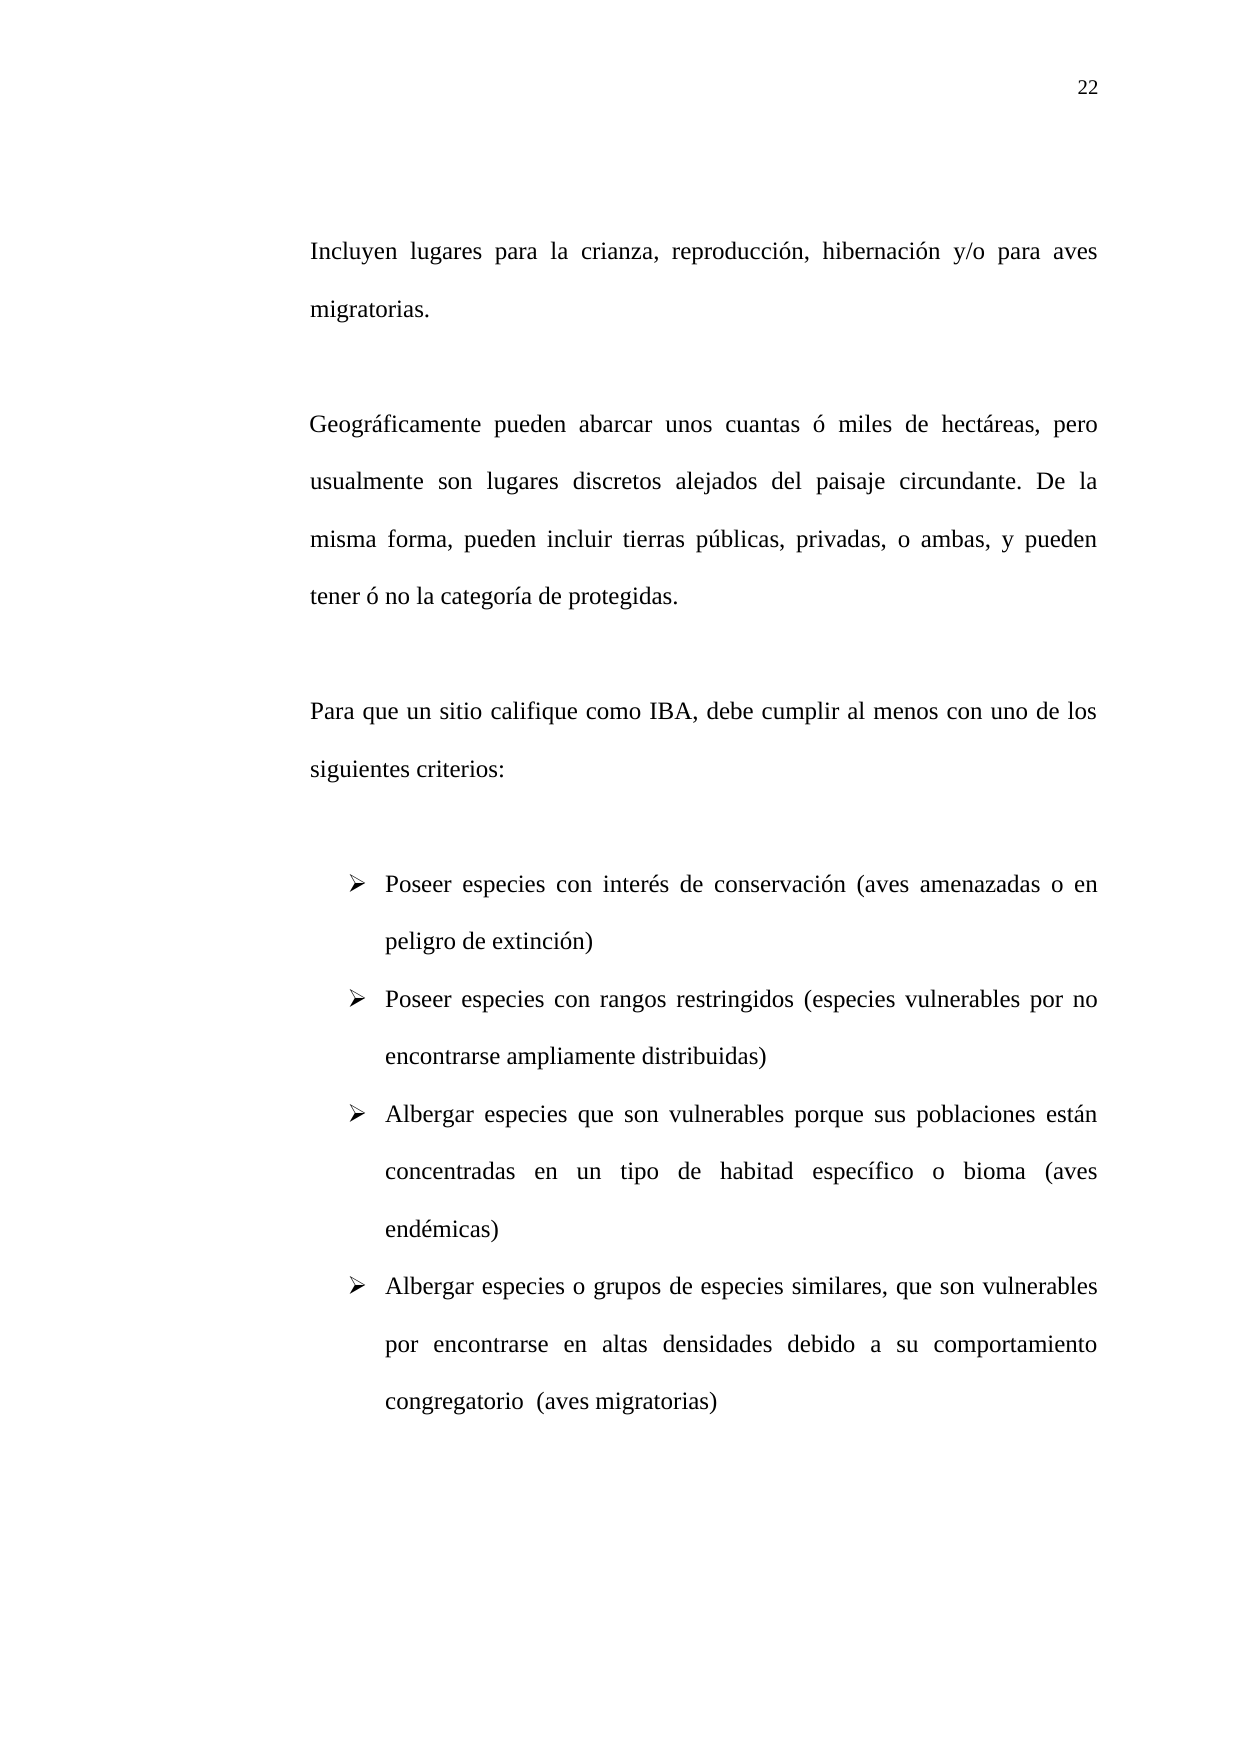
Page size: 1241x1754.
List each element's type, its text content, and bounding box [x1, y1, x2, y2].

list Poseer especies con rangos restringidos (especies vulnerables por no encontrarse ampliamente distribuidas) [347, 984, 1098, 1070]
list Albergar especies o grupos de especies similares, que son vulnerables por encontrarse en altas densidades debido a su comportamiento congregatorio (aves migratorias) [347, 1271, 1098, 1415]
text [309, 236, 1098, 322]
text Para que un sitio califique como IBA, debe cumplir al menos con uno de los siguientes criterios: [310, 696, 1098, 782]
text Geográficamente pueden abarcar unos cuantas ó miles de hectáreas, pero usualmente son lugares discretos alejados del paisaje circundante. De la misma forma, pueden incluir tierras públicas, privadas, o ambas, y pueden tener ó no la categoría de protegidas. [309, 409, 1098, 610]
list Albergar especies que son vulnerables porque sus poblaciones están concentradas en un tipo de habitad específico o bioma (aves endémicas) [347, 1099, 1098, 1242]
list Poseer especies con interés de conservación (aves amenazadas o en peligro de extinción) [347, 869, 1098, 955]
